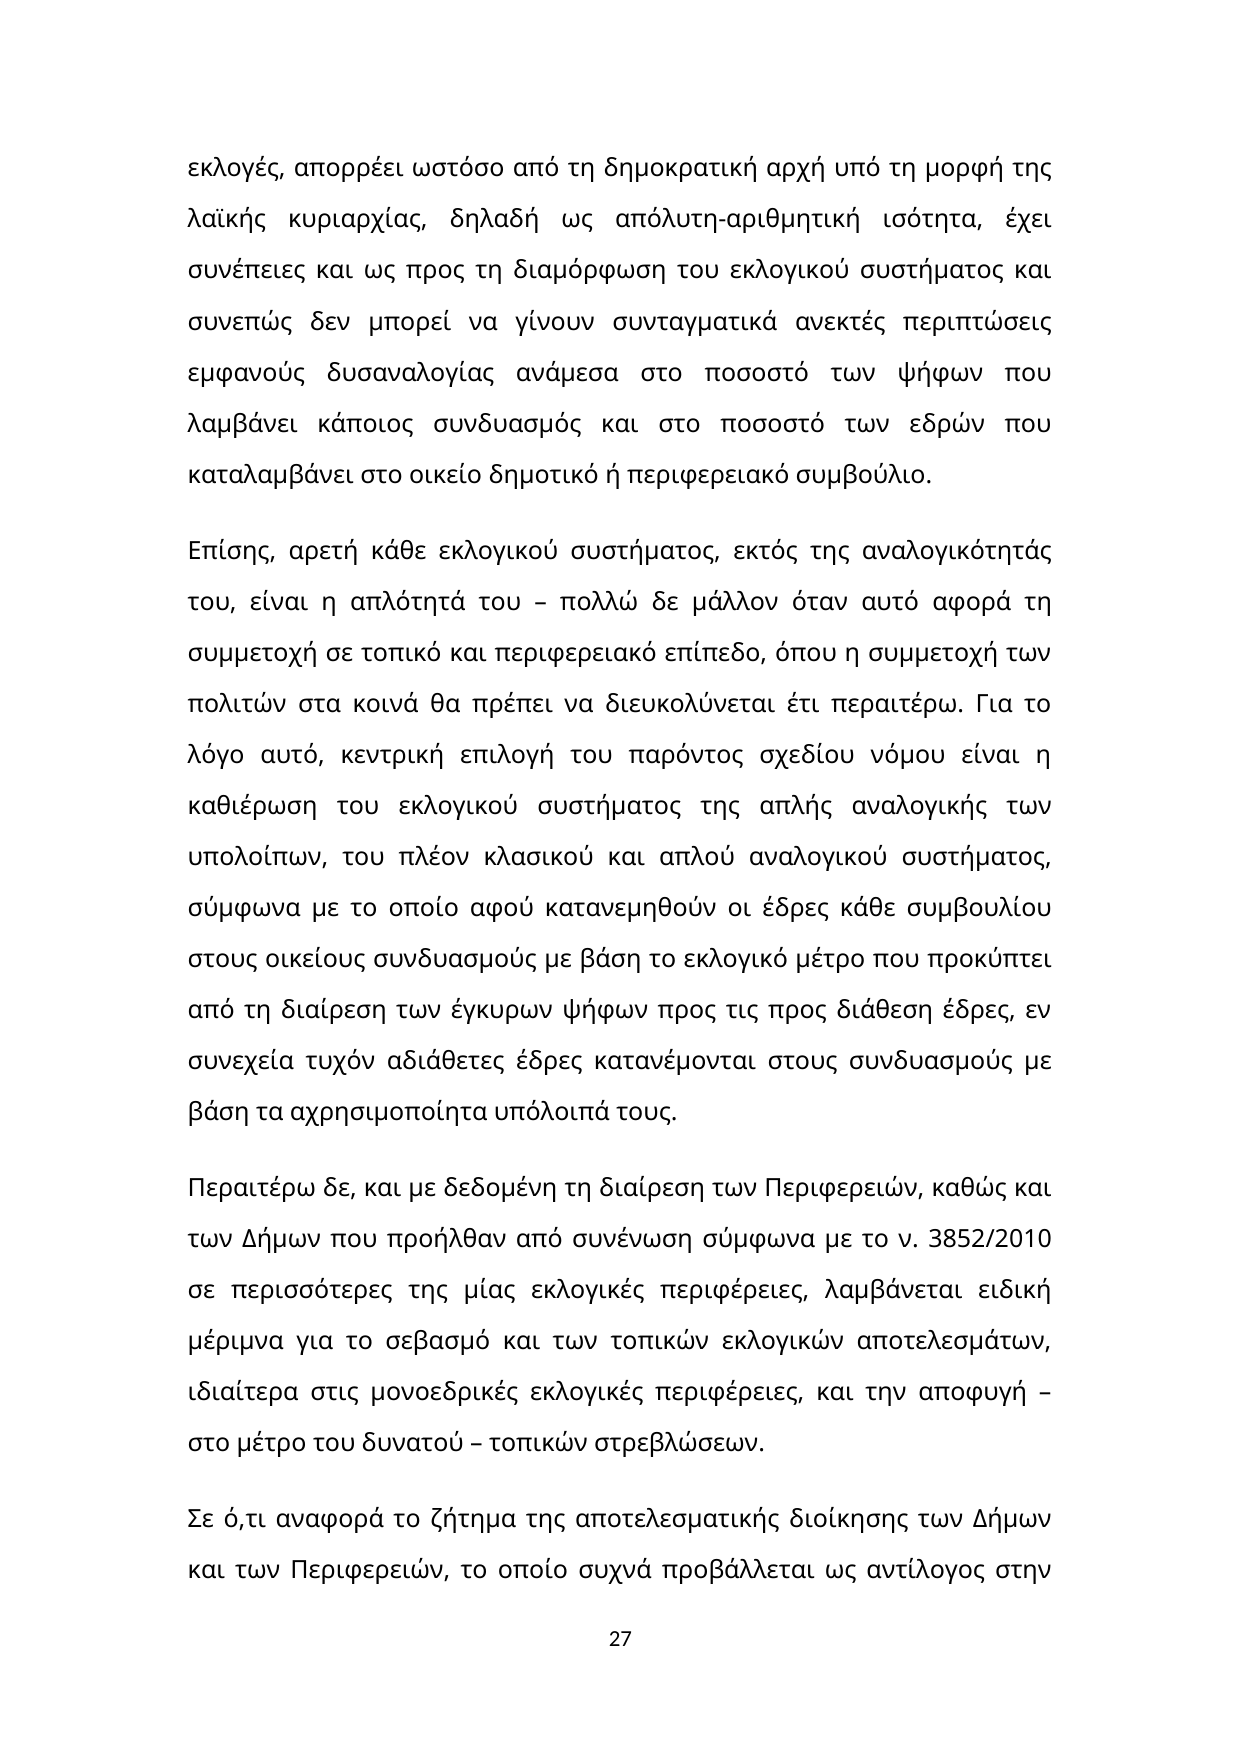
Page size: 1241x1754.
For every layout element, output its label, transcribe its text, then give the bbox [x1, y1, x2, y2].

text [187, 150, 1053, 490]
text Επίσης, αρετή κάθε εκλογικού συστήματος, εκτός της αναλογικότητάς του, είναι η απλότητά του – πολλώ δε μάλλον όταν αυτό αφορά τη συμμετοχή σε τοπικό και περιφερειακό επίπεδο, όπου η συμμετοχή των πολιτών στα κοινά θα πρέπει να διευκολύνεται έτι περαιτέρω. Για το λόγο αυτό, κεντρική επιλογή του παρόντος σχεδίου νόμου είναι η καθιέρωση του εκλογικού συστήματος της απλής αναλογικής των υπολοίπων, του πλέον κλασικού και απλού αναλογικού συστήματος, σύμφωνα με το οποίο αφού κατανεμηθούν οι έδρες κάθε συμβουλίου στους οικείους συνδυασμούς με βάση το εκλογικό μέτρο που προκύπτει από τη διαίρεση των έγκυρων ψήφων προς τις προς διάθεση έδρες, εν συνεχεία τυχόν αδιάθετες έδρες κατανέμονται στους συνδυασμούς με βάση τα αχρησιμοποίητα υπόλοιπά τους. [187, 532, 1053, 1128]
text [187, 1501, 1053, 1586]
text Περαιτέρω δε, και με δεδομένη τη διαίρεση των Περιφερειών, καθώς και των Δήμων που προήλθαν από συνένωση σύμφωνα με το ν. 3852/2010 σε περισσότερες της μίας εκλογικές περιφέρειες, λαμβάνεται ειδική μέριμνα για το σεβασμό και των τοπικών εκλογικών αποτελεσμάτων, ιδιαίτερα στις μονοεδρικές εκλογικές περιφέρειες, και την αποφυγή – στο μέτρο του δυνατού – τοπικών στρεβλώσεων. [187, 1170, 1053, 1459]
